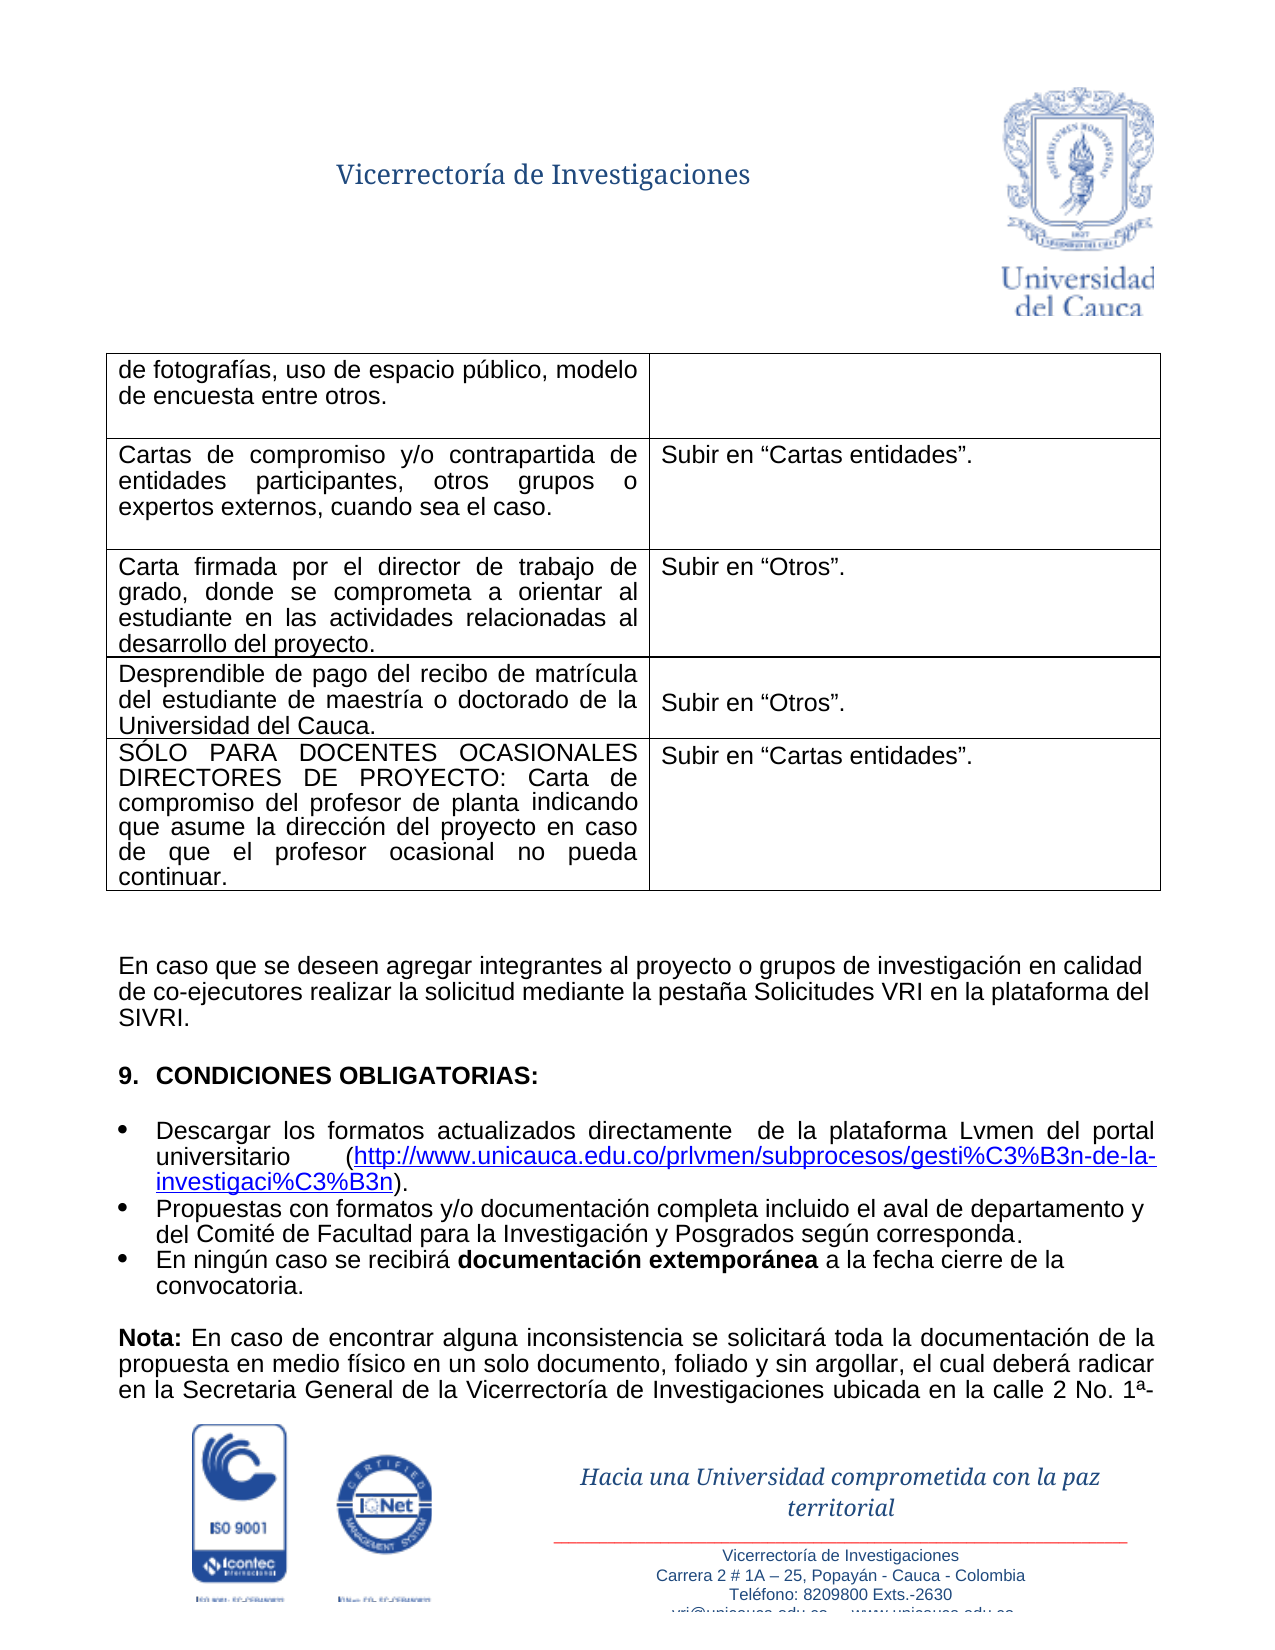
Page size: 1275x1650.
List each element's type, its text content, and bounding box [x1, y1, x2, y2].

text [118, 1325, 1157, 1402]
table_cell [650, 354, 1160, 438]
table_cell Subir en “Otros”. [650, 550, 1160, 656]
table_cell Subir en “Cartas entidades”. [650, 739, 1160, 890]
table_cell Subir en “Cartas entidades”. [650, 439, 1160, 549]
table_cell SÓLO PARA DOCENTES OCASIONALES DIRECTORES DE PROYECTO: Carta de compromiso del profesor de planta indicando que asume la dirección del proyecto en caso de que el profesor ocasional no pueda continuar. [107, 739, 649, 890]
text En caso que se deseen agregar integrantes al proyecto o grupos de investigación en calidad de co-ejecutores realizar la solicitud mediante la pestaña Solicitudes VRI en la plataforma del SIVRI. [118, 953, 1157, 1031]
table_cell Carta firmada por el director de trabajo de grado, donde se comprometa a orientar al estudiante en las actividades relacionadas al desarrollo del proyecto. [107, 550, 649, 656]
table_cell Cartas de compromiso y/o contrapartida de entidades participantes, otros grupos o expertos externos, cuando sea el caso. [107, 439, 649, 549]
list CONDICIONES OBLIGATORIAS: [118, 1063, 1157, 1089]
list Propuestas con formatos y/o documentación completa incluido el aval de departamento y del Comité de Facultad para la Investigación y Posgrados según corresponda. [118, 1196, 1157, 1247]
table_cell Subir en “Otros”. [650, 658, 1160, 738]
table_cell Desprendible de pago del recibo de matrícula del estudiante de maestría o doctorado de la Universidad del Cauca. [107, 658, 649, 738]
list En ningún caso se recibirá documentación extemporánea a la fecha cierre de la convocatoria. [118, 1247, 1157, 1299]
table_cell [107, 354, 649, 438]
list Descargar los formatos actualizados directamente de la plataforma Lvmen del portal universitario (http://www.unicauca.edu.co/prlvmen/subprocesos/gesti%C3%B3n-de-la-investigaci%C3%B3n). [118, 1118, 1157, 1196]
